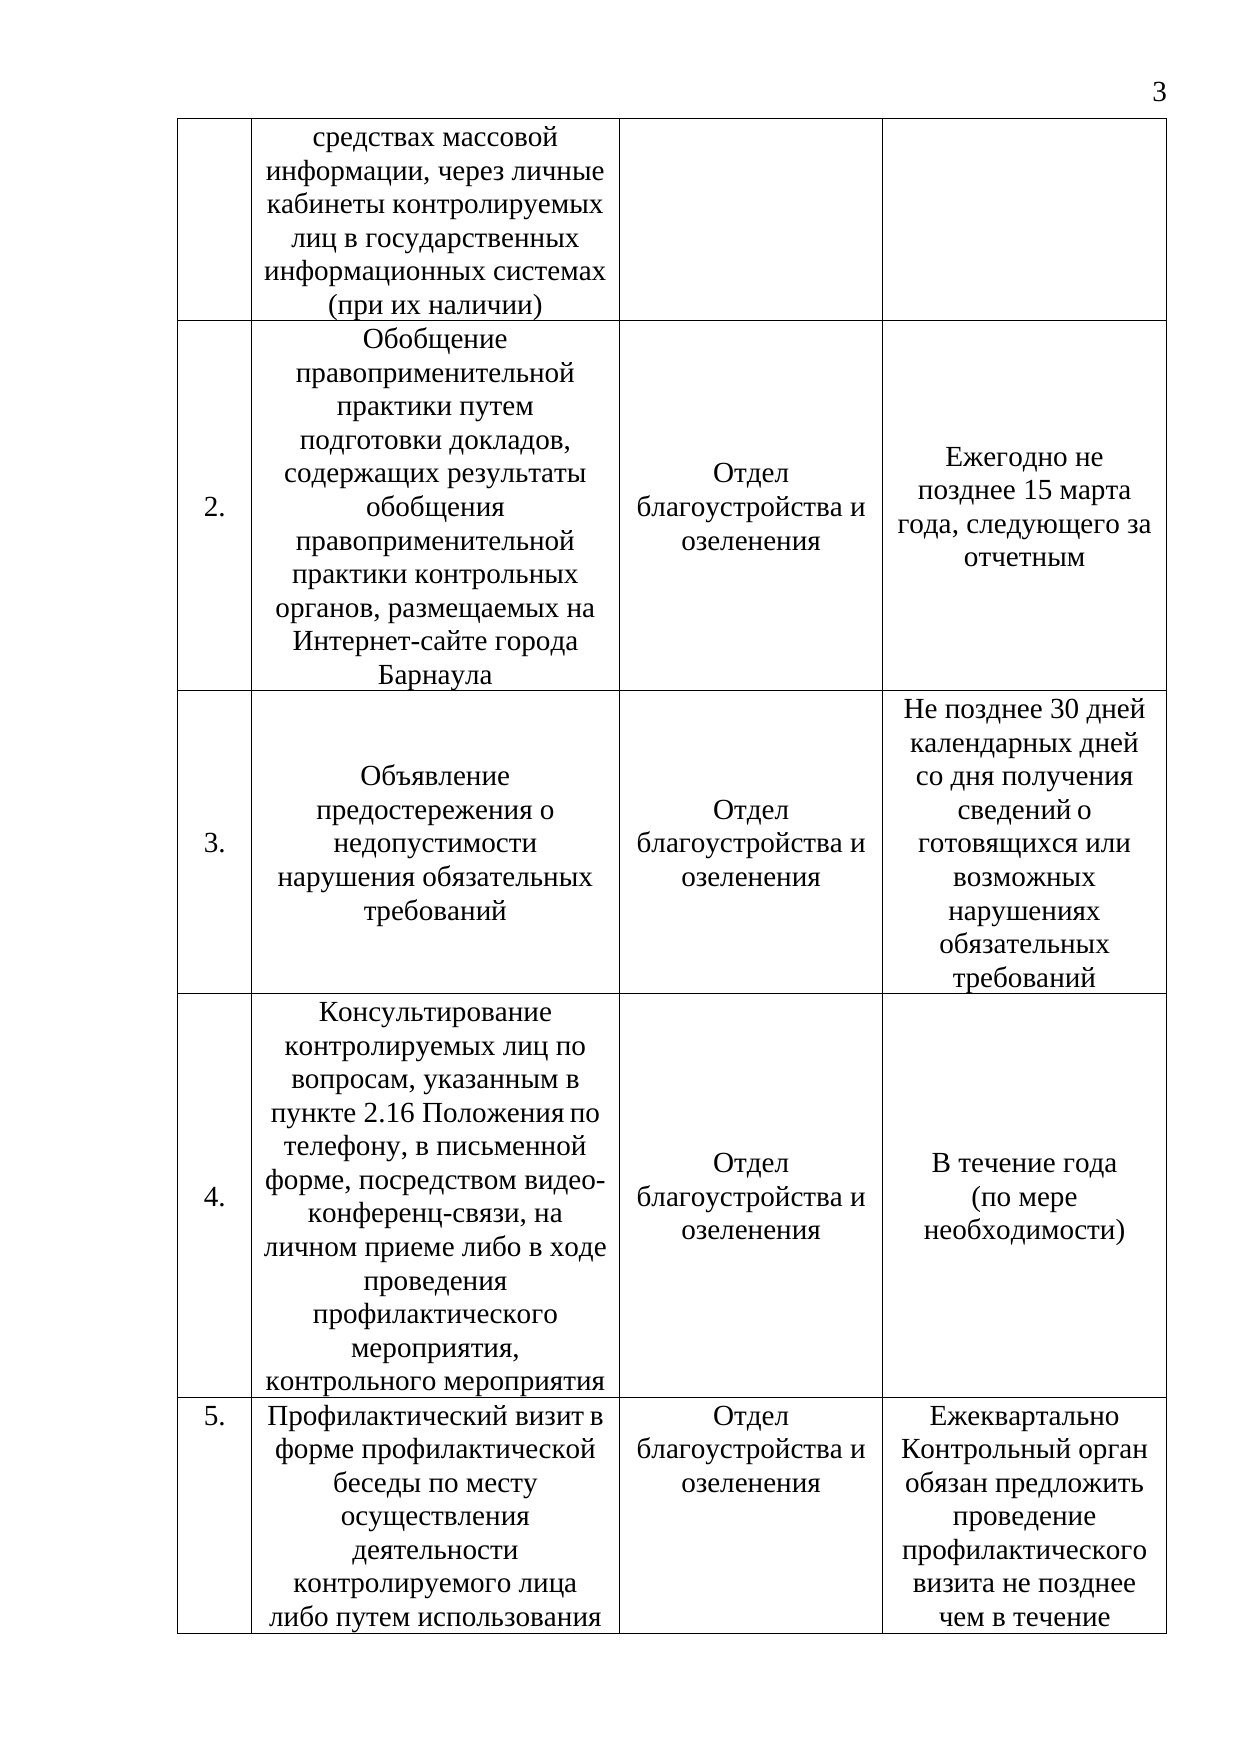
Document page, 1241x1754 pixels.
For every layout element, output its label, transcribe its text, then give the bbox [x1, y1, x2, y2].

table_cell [252, 1398, 619, 1633]
table_cell 1. [178, 119, 251, 320]
table_cell 5. [178, 1398, 251, 1633]
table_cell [883, 119, 1166, 320]
table_cell Объявление предостережения о недопустимости нарушения обязательных требований [252, 691, 619, 993]
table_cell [620, 1398, 882, 1633]
table_cell Отдел благоустройства и озеленения [620, 994, 882, 1397]
table_cell 3. [178, 691, 251, 993]
table_cell Отдел благоустройства и озеленения [620, 691, 882, 993]
table_cell 2. [178, 321, 251, 690]
table_cell Обобщение правоприменительной практики путем подготовки докладов, содержащих результаты обобщения правоприменительной практики контрольных органов, размещаемых на Интернет-сайте города Барнаула [252, 321, 619, 690]
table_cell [252, 119, 619, 320]
table_cell В течение года (по мере необходимости) [883, 994, 1166, 1397]
table_cell Консультирование контролируемых лиц по вопросам, указанным в пункте 2.16 Положения по телефону, в письменной форме, посредством видео-конференц-связи, на личном приеме либо в ходе проведения профилактического мероприятия, контрольного мероприятия [252, 994, 619, 1397]
table_cell 4. [178, 994, 251, 1397]
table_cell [620, 119, 882, 320]
table_cell Отдел благоустройства и озеленения [620, 321, 882, 690]
table_cell Не позднее 30 дней календарных дней со дня получения сведений о готовящихся или возможных нарушениях обязательных требований [883, 691, 1166, 993]
table_cell Ежегодно не позднее 15 марта года, следующего за отчетным [883, 321, 1166, 690]
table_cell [883, 1398, 1166, 1633]
